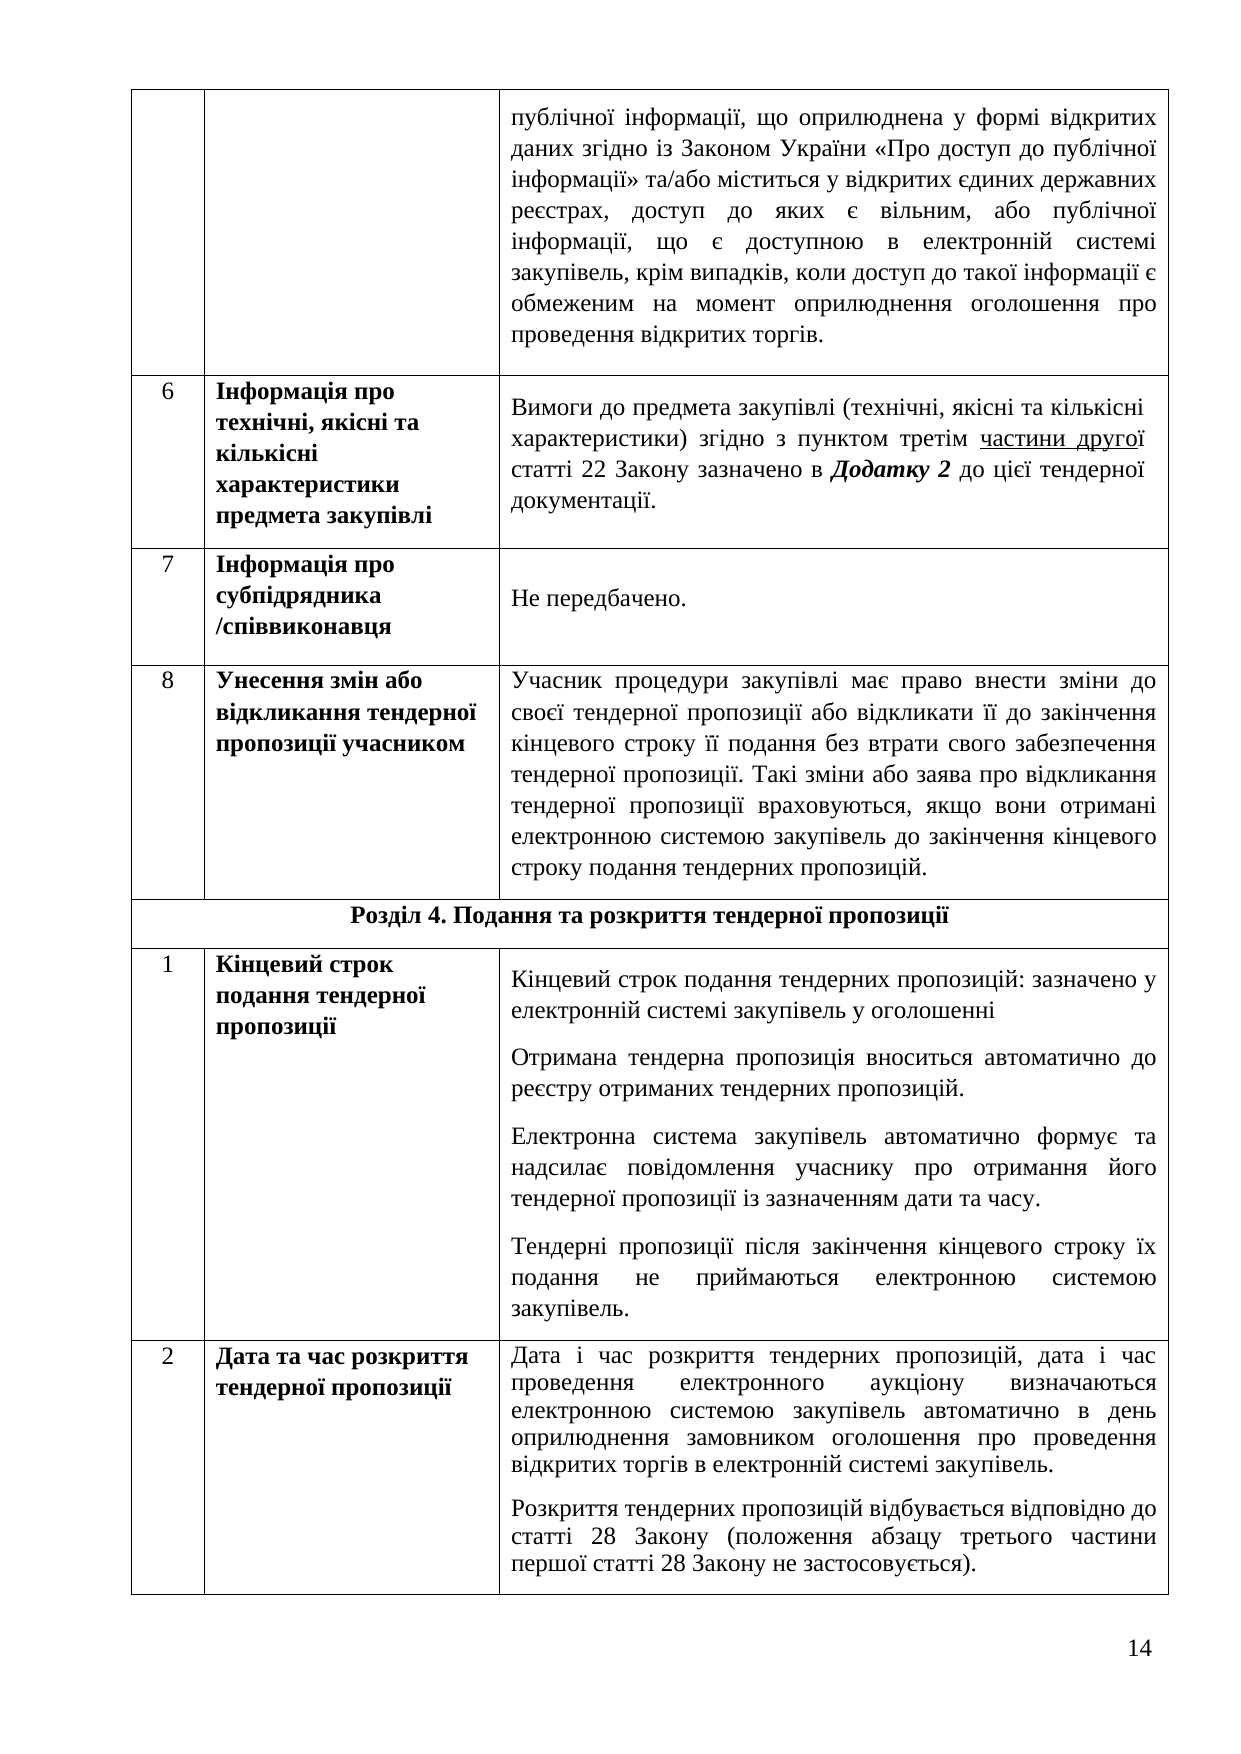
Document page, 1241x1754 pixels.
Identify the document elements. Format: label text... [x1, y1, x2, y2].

table_cell 2 [132, 1341, 204, 1594]
table_cell Вимоги до предмета закупівлі (технічні, якісні та кількісні характеристики) згідно з пунктом третім частини другої статті 22 Закону зазначено в Додатку 2 до цієї тендерної документації. [500, 376, 1168, 548]
table_cell 6 [132, 376, 204, 548]
table_cell Дата і час розкриття тендерних пропозицій, дата і час проведення електронного аукціону визначаються електронною системою закупівель автоматично в день оприлюднення замовником оголошення про проведення відкритих торгів в електронній системі закупівель. Розкриття тендерних пропозицій відбувається відповідно до статті 28 Закону (положення абзацу третього частини першої статті 28 Закону не застосовується). [500, 1341, 1168, 1594]
table_cell 8 [132, 666, 204, 899]
table_cell Розділ 4. Подання та розкриття тендерної пропозиції [132, 900, 1168, 948]
table_cell Кінцевий строк подання тендерної пропозиції [205, 949, 499, 1340]
table_cell Учасник процедури закупівлі має право внести зміни до своєї тендерної пропозиції або відкликати її до закінчення кінцевого строку її подання без втрати свого забезпечення тендерної пропозиції. Такі зміни або заява про відкликання тендерної пропозиції враховуються, якщо вони отримані електронною системою закупівель до закінчення кінцевого строку подання тендерних пропозицій. [500, 666, 1168, 899]
table_cell Інформація про субпідрядника /співвиконавця [205, 549, 499, 664]
table_cell 7 [132, 549, 204, 664]
table_cell Дата та час розкриття тендерної пропозиції [205, 1341, 499, 1594]
table_cell Кінцевий строк подання тендерних пропозицій: зазначено у електронній системі закупівель у оголошенні Отримана тендерна пропозиція вноситься автоматично до реєстру отриманих тендерних пропозицій. Електронна система закупівель автоматично формує та надсилає повідомлення учаснику про отримання його тендерної пропозиції із зазначенням дати та часу. Тендерні пропозиції після закінчення кінцевого строку їх подання не приймаються електронною системою закупівель. [500, 949, 1168, 1340]
table_cell Унесення змін або відкликання тендерної пропозиції учасником [205, 666, 499, 899]
table_cell 5 [132, 90, 204, 375]
table_cell Інформація про технічні, якісні та кількісні характеристики предмета закупівлі [205, 376, 499, 548]
table_cell Не передбачено. [500, 549, 1168, 664]
table_cell 1 [132, 949, 204, 1340]
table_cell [205, 90, 499, 375]
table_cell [500, 90, 1168, 375]
